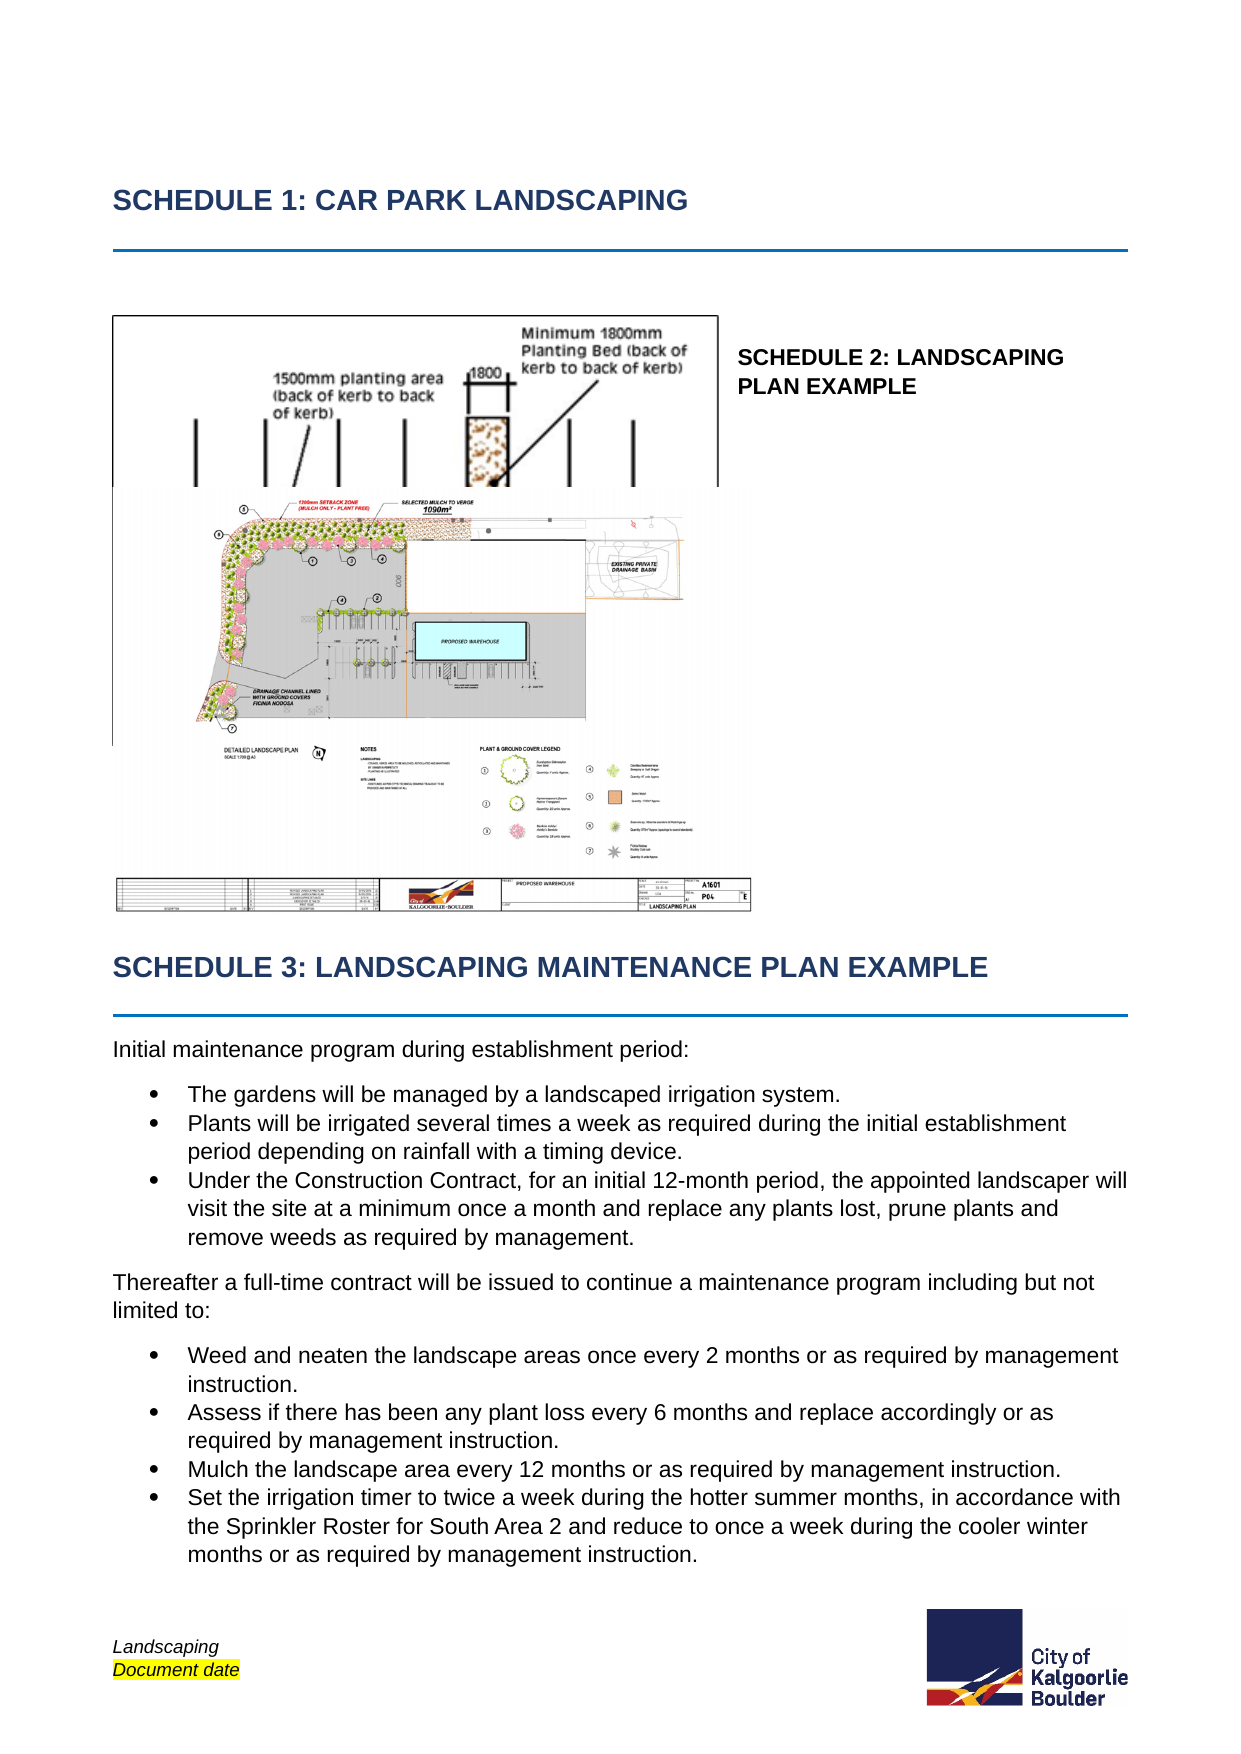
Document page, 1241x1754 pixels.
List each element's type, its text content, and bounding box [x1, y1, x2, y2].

list Under the Construction Contract, for an initial 12-month period, the appointed landscaper will visit the site at a minimum once a month and replace any plants lost, prune plants and remove weeds as required by management. [150, 1167, 1128, 1250]
subtitle SCHEDULE 3: LANDSCAPING MAINTENANCE PLAN EXAMPLE [112, 950, 1128, 983]
list Assess if there has been any plant loss every 6 months and replace accordingly or as required by management instruction. [150, 1399, 1128, 1454]
text SCHEDULE 2: LANDSCAPING PLAN EXAMPLE [719, 344, 1128, 399]
subtitle SCHEDULE 1: CAR PARK LANDSCAPING [112, 183, 1128, 216]
list Plants will be irrigated several times a week as required during the initial establishment period depending on rainfall with a timing device. [150, 1110, 1128, 1164]
picture [926, 1609, 1128, 1706]
text Thereafter a full-time contract will be issued to continue a maintenance program including but not limited to: [112, 1268, 1128, 1323]
picture [112, 315, 755, 915]
list Set the irrigation timer to twice a week during the hotter summer months, in accordance with the Sprinkler Roster for South Area 2 and reduce to once a week during the cooler winter months or as required by management instruction. [150, 1484, 1128, 1567]
list Mulch the landscape area every 12 months or as required by management instruction. [150, 1456, 1128, 1482]
list Weed and neaten the landscape areas once every 2 months or as required by management instruction. [150, 1342, 1128, 1397]
list The gardens will be managed by a landscaped irrigation system. [150, 1081, 1128, 1108]
text Initial maintenance program during establishment period: [112, 1036, 1128, 1062]
